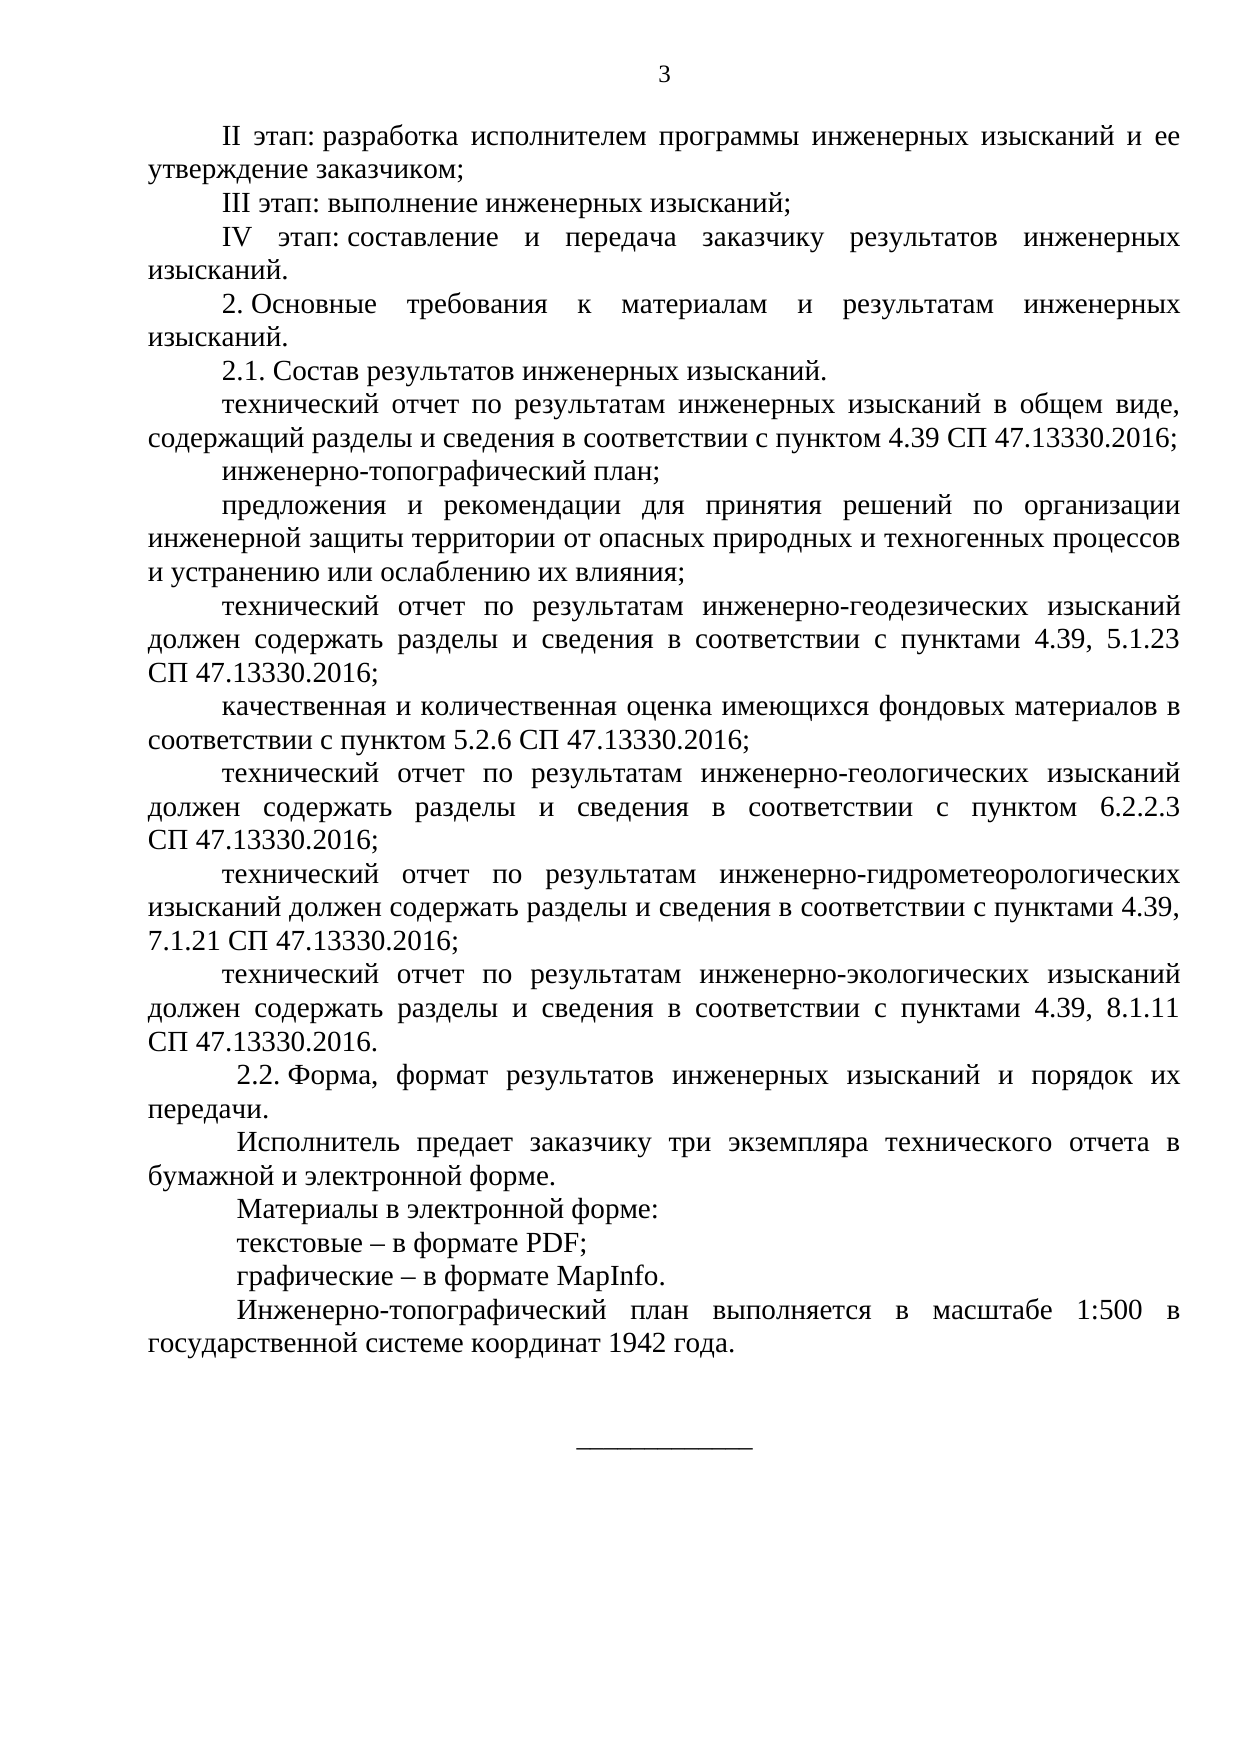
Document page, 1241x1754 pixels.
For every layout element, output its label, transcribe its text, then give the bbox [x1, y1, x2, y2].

text 2.2. Форма, формат результатов инженерных изысканий и порядок их передачи. [148, 1057, 1181, 1124]
text Инженерно-топографический план выполняется в масштабе 1:500 в государственной системе координат 1942 года. [148, 1292, 1181, 1359]
text Материалы в электронной форме: [148, 1191, 1181, 1225]
text технический отчет по результатам инженерно-экологических изысканий должен содержать разделы и сведения в соответствии с пунктами 4.39, 8.1.11 СП 47.13330.2016. [148, 957, 1181, 1057]
text технический отчет по результатам инженерно-геологических изысканий должен содержать разделы и сведения в соответствии с пунктом 6.2.2.3 СП 47.13330.2016; [148, 755, 1181, 856]
text II этап: разработка исполнителем программы инженерных изысканий и ее утверждение заказчиком; [148, 118, 1181, 185]
text 2.1. Состав результатов инженерных изысканий. [148, 353, 1181, 386]
text графические – в формате MapInfo. [148, 1258, 1181, 1292]
text качественная и количественная оценка имеющихся фондовых материалов в соответствии с пунктом 5.2.6 СП 47.13330.2016; [148, 688, 1181, 755]
text технический отчет по результатам инженерно-геодезических изысканий должен содержать разделы и сведения в соответствии с пунктами 4.39, 5.1.23 СП 47.13330.2016; [148, 588, 1181, 688]
text предложения и рекомендации для принятия решений по организации инженерной защиты территории от опасных природных и техногенных процессов и устранению или ослаблению их влияния; [148, 487, 1181, 588]
text технический отчет по результатам инженерно-гидрометеорологических изысканий должен содержать разделы и сведения в соответствии с пунктами 4.39, 7.1.21 СП 47.13330.2016; [148, 856, 1181, 957]
text текстовые – в формате PDF; [148, 1225, 1181, 1258]
text технический отчет по результатам инженерных изысканий в общем виде, содержащий разделы и сведения в соответствии с пунктом 4.39 СП 47.13330.2016; [148, 386, 1181, 453]
text инженерно-топографический план; [148, 453, 1181, 487]
text IV этап: составление и передача заказчику результатов инженерных изысканий. [148, 219, 1181, 286]
text Исполнитель предает заказчику три экземпляра технического отчета в бумажной и электронной форме. [148, 1124, 1181, 1191]
text III этап: выполнение инженерных изысканий; [148, 185, 1181, 219]
text _____________ [573, 1421, 756, 1453]
text 2. Основные требования к материалам и результатам инженерных изысканий. [148, 286, 1181, 353]
